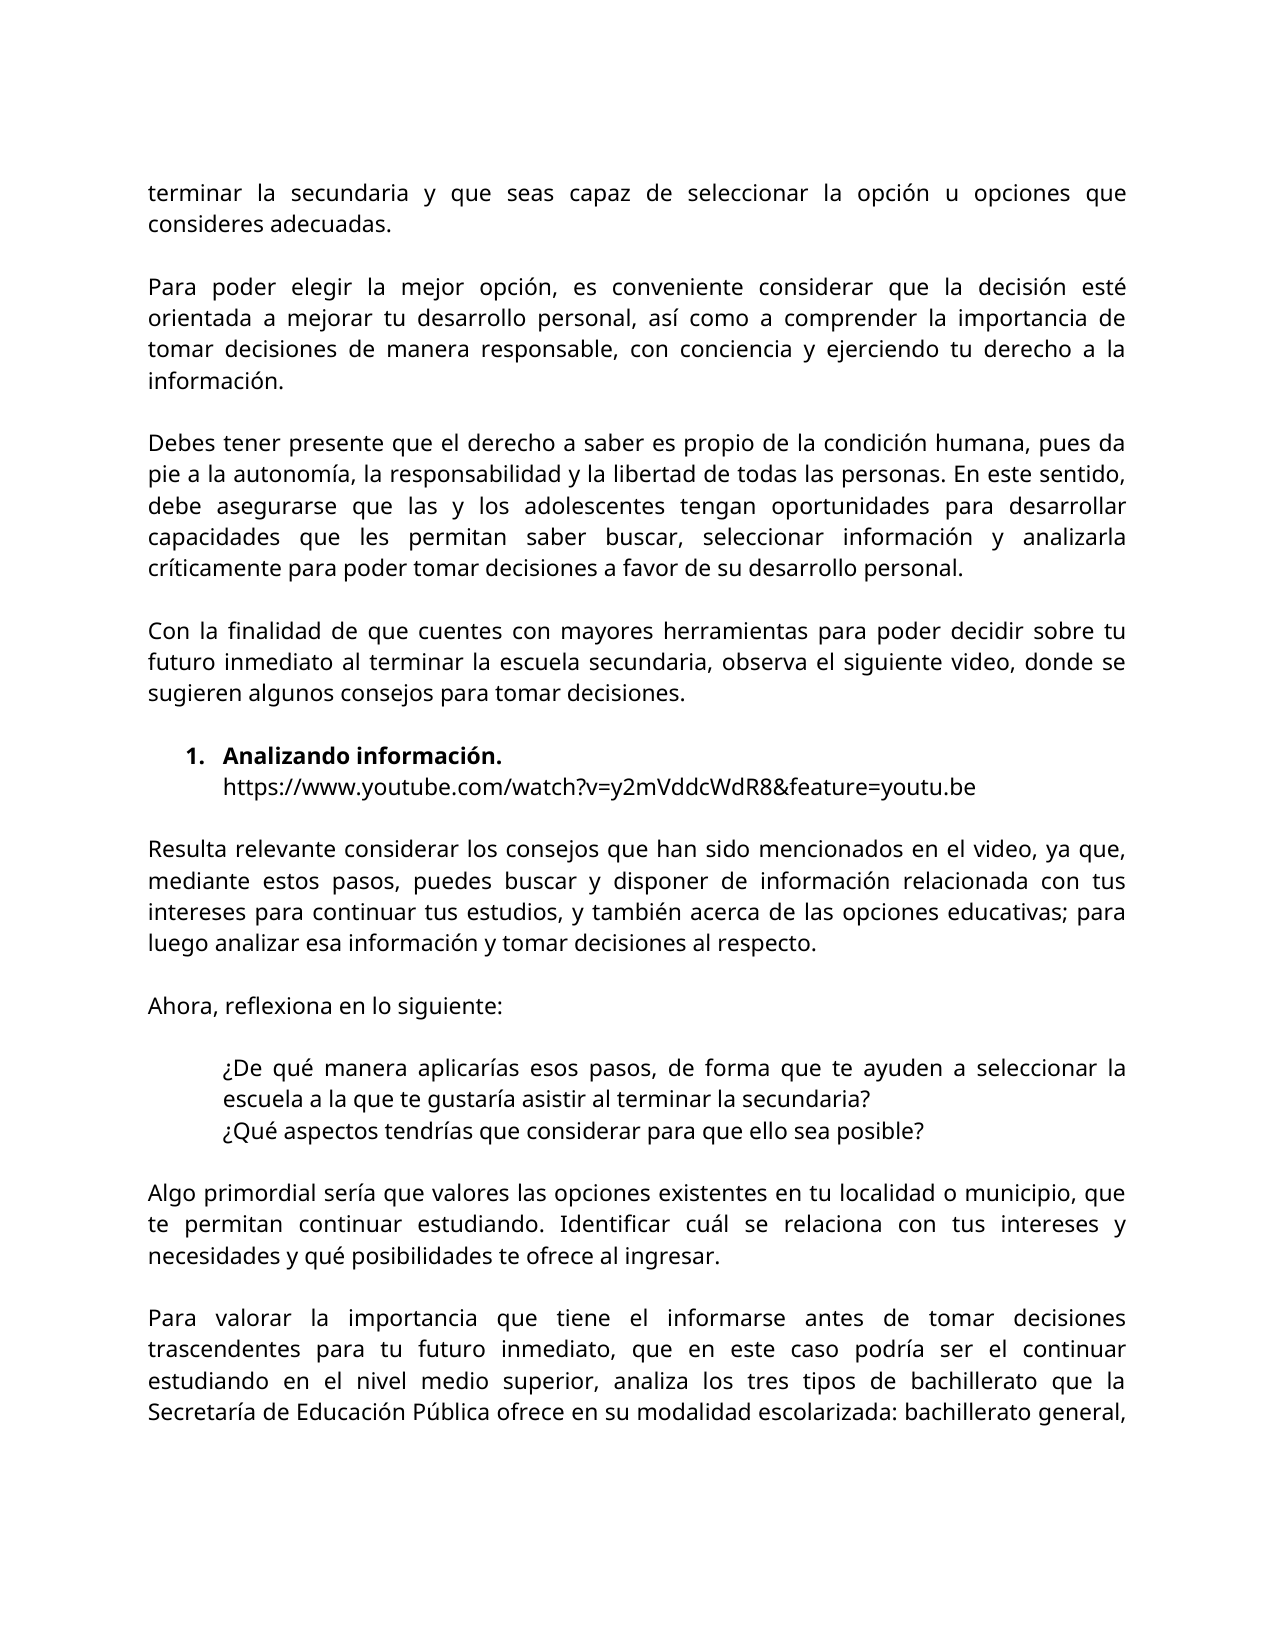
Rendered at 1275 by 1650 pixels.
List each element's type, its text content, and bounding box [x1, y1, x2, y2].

text Con la finalidad de que cuentes con mayores herramientas para poder decidir sobre tu futuro inmediato al terminar la escuela secundaria, observa el siguiente video, donde se sugieren algunos consejos para tomar decisiones. [148, 615, 1127, 708]
text Debes tener presente que el derecho a saber es propio de la condición humana, pues da pie a la autonomía, la responsabilidad y la libertad de todas las personas. En este sentido, debe asegurarse que las y los adolescentes tengan oportunidades para desarrollar capacidades que les permitan saber buscar, seleccionar información y analizarla críticamente para poder tomar decisiones a favor de su desarrollo personal. [148, 427, 1127, 583]
text Para poder elegir la mejor opción, es conveniente considerar que la decisión esté orientada a mejorar tu desarrollo personal, así como a comprender la importancia de tomar decisiones de manera responsable, con conciencia y ejerciendo tu derecho a la información. [148, 271, 1127, 396]
text Ahora, reflexiona en lo siguiente: [148, 990, 1127, 1021]
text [148, 177, 1127, 240]
list Analizando información. [185, 740, 1127, 771]
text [148, 1302, 1127, 1427]
list ¿Qué aspectos tendrías que considerar para que ello sea posible? [223, 1115, 1127, 1146]
text Algo primordial sería que valores las opciones existentes en tu localidad o municipio, que te permitan continuar estudiando. Identificar cuál se relaciona con tus intereses y necesidades y qué posibilidades te ofrece al ingresar. [148, 1177, 1127, 1271]
list https://www.youtube.com/watch?v=y2mVddcWdR8&feature=youtu.be [223, 771, 1127, 802]
text Resulta relevante considerar los consejos que han sido mencionados en el video, ya que, mediante estos pasos, puedes buscar y disponer de información relacionada con tus intereses para continuar tus estudios, y también acerca de las opciones educativas; para luego analizar esa información y tomar decisiones al respecto. [148, 833, 1127, 958]
list ¿De qué manera aplicarías esos pasos, de forma que te ayuden a seleccionar la escuela a la que te gustaría asistir al terminar la secundaria? [223, 1052, 1127, 1115]
